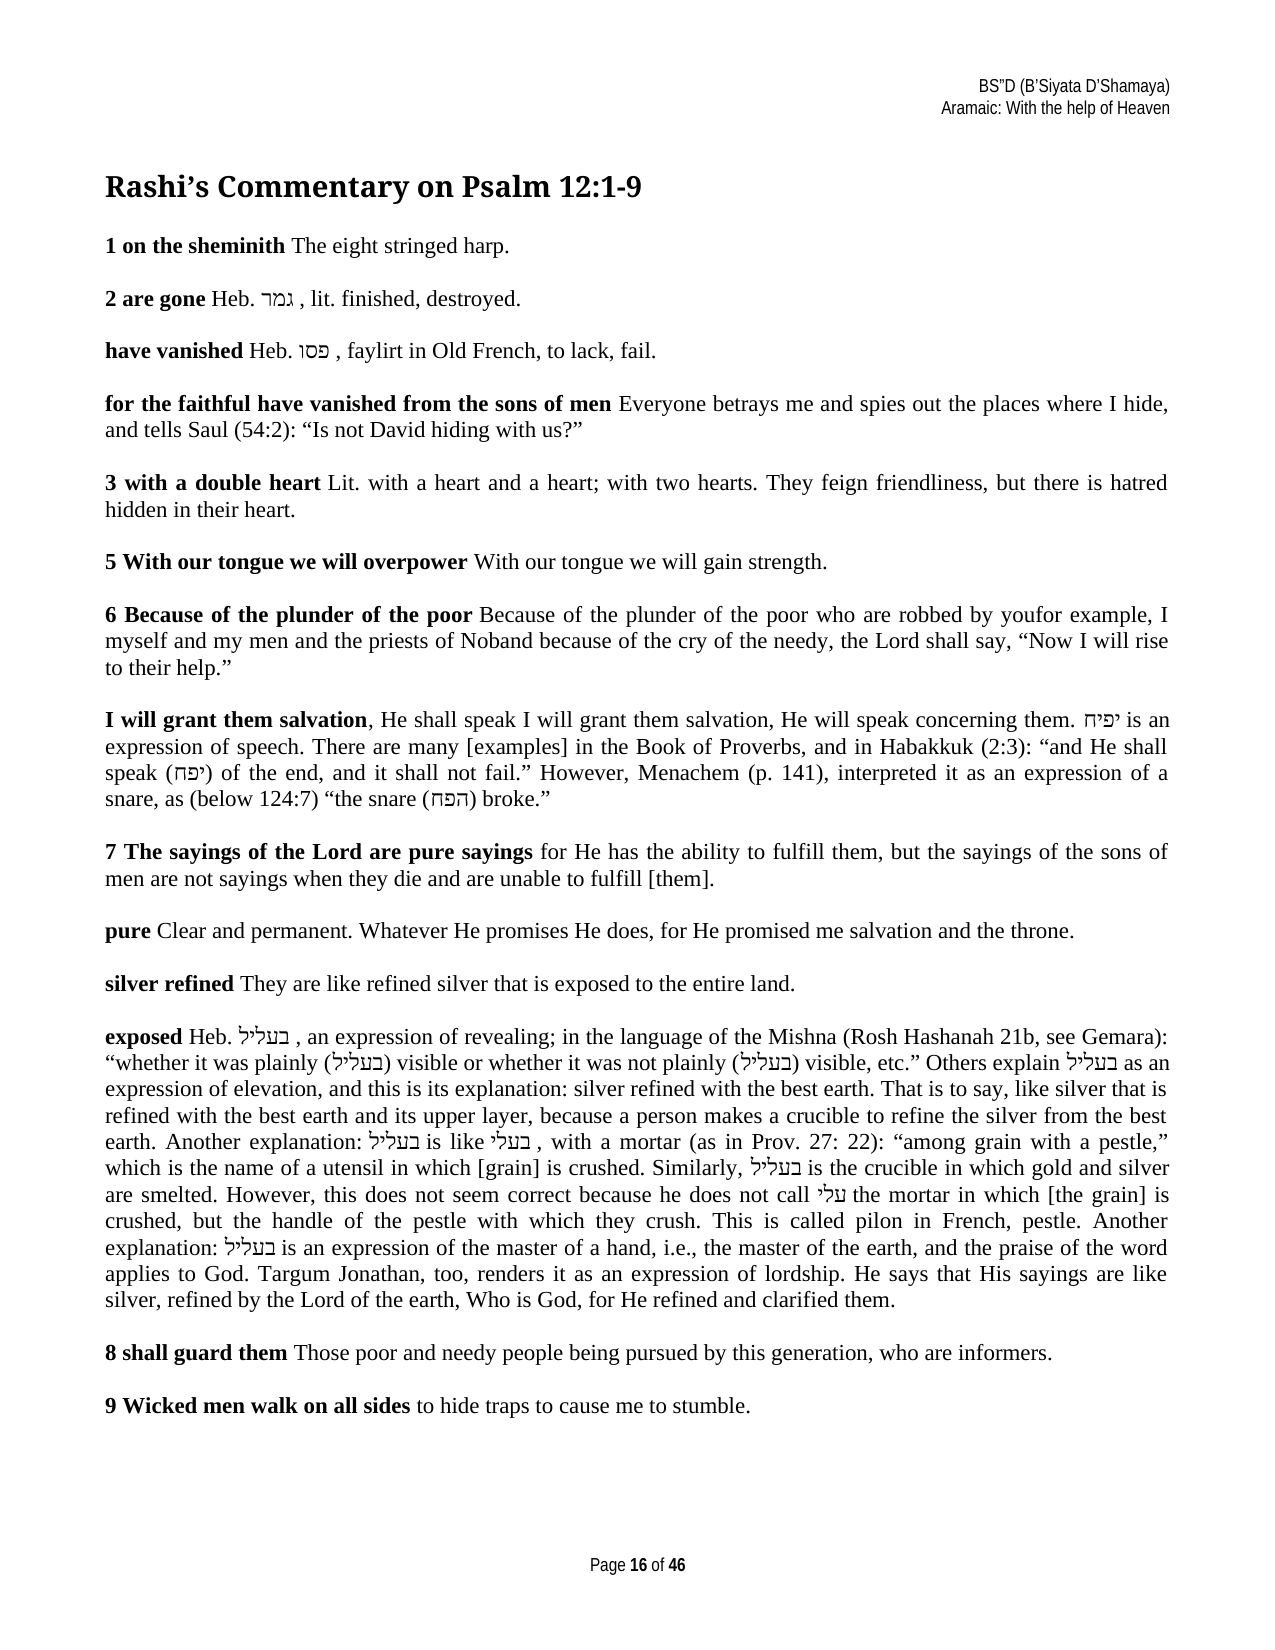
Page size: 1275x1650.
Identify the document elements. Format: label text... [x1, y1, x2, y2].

text 1 on the sheminith The eight stringed harp. [105, 232, 1170, 258]
text I will grant them salvation, He shall speak I will grant them salvation, He will speak concerning them. יפיח is an expression of speech. There are many [examples] in the Book of Proverbs, and in Habakkuk (2:3): “and He shall speak (יפח) of the end, and it shall not fail.” However, Menachem (p. 141), interpreted it as an expression of a snare, as (below 124:7) “the snare (הפח) broke.” [105, 706, 1170, 812]
text have vanished Heb. פסו , faylirt in Old French, to lack, fail. [105, 337, 1170, 364]
text pure Clear and permanent. Whatever He promises He does, for He promised me salvation and the throne. [105, 917, 1170, 944]
text 5 With our tongue we will overpower With our tongue we will gain strength. [105, 548, 1170, 575]
text silver refined They are like refined silver that is exposed to the entire land. [105, 970, 1170, 996]
text for the faithful have vanished from the sons of men Everyone betrays me and spies out the places where I hide, and tells Saul (54:2): “Is not David hiding with us?” [105, 390, 1170, 443]
text Rashi’s Commentary on Psalm ‎12:1-9 [105, 166, 1170, 206]
text 6 Because of the plunder of the poor Because of the plunder of the poor who are robbed by youfor example, I myself and my men and the priests of Noband because of the cry of the needy, the Lord shall say, “Now I will rise to their help.” [105, 601, 1170, 680]
text exposed Heb. בעליל , an expression of revealing; in the language of the Mishna (Rosh Hashanah 21b, see Gemara): “whether it was plainly (בעליל) visible or whether it was not plainly (בעליל) visible, etc.” Others explain בעליל as an expression of elevation, and this is its explanation: silver refined with the best earth. That is to say, like silver that is refined with the best earth and its upper layer, because a person makes a crucible to refine the silver from the best earth. Another explanation: בעליל is like בעלי , with a mortar (as in Prov. 27: 22): “among grain with a pestle,” which is the name of a utensil in which [grain] is crushed. Similarly, בעליל is the crucible in which gold and silver are smelted. However, this does not seem correct because he does not call עלי the mortar in which [the grain] is crushed, but the handle of the pestle with which they crush. This is called pilon in French, pestle. Another explanation: בעליל is an expression of the master of a hand, i.e., the master of the earth, and the praise of the word applies to God. Targum Jonathan, too, renders it as an expression of lordship. He says that His sayings are like silver, refined by the Lord of the earth, Who is God, for He refined and clarified them. [105, 1023, 1170, 1313]
text 8 shall guard them Those poor and needy people being pursued by this generation, who are informers. [105, 1339, 1170, 1365]
text 2 are gone Heb. גמר , lit. finished, destroyed. [105, 285, 1170, 311]
text 9 Wicked men walk on all sides to hide traps to cause me to stumble. [105, 1392, 1170, 1418]
text 7 The sayings of the Lord are pure sayings for He has the ability to fulfill them, but the sayings of the sons of men are not sayings when they die and are unable to fulfill [them]. [105, 838, 1170, 891]
text 3 with a double heart Lit. with a heart and a heart; with two hearts. They feign friendliness, but there is hatred hidden in their heart. [105, 469, 1170, 522]
